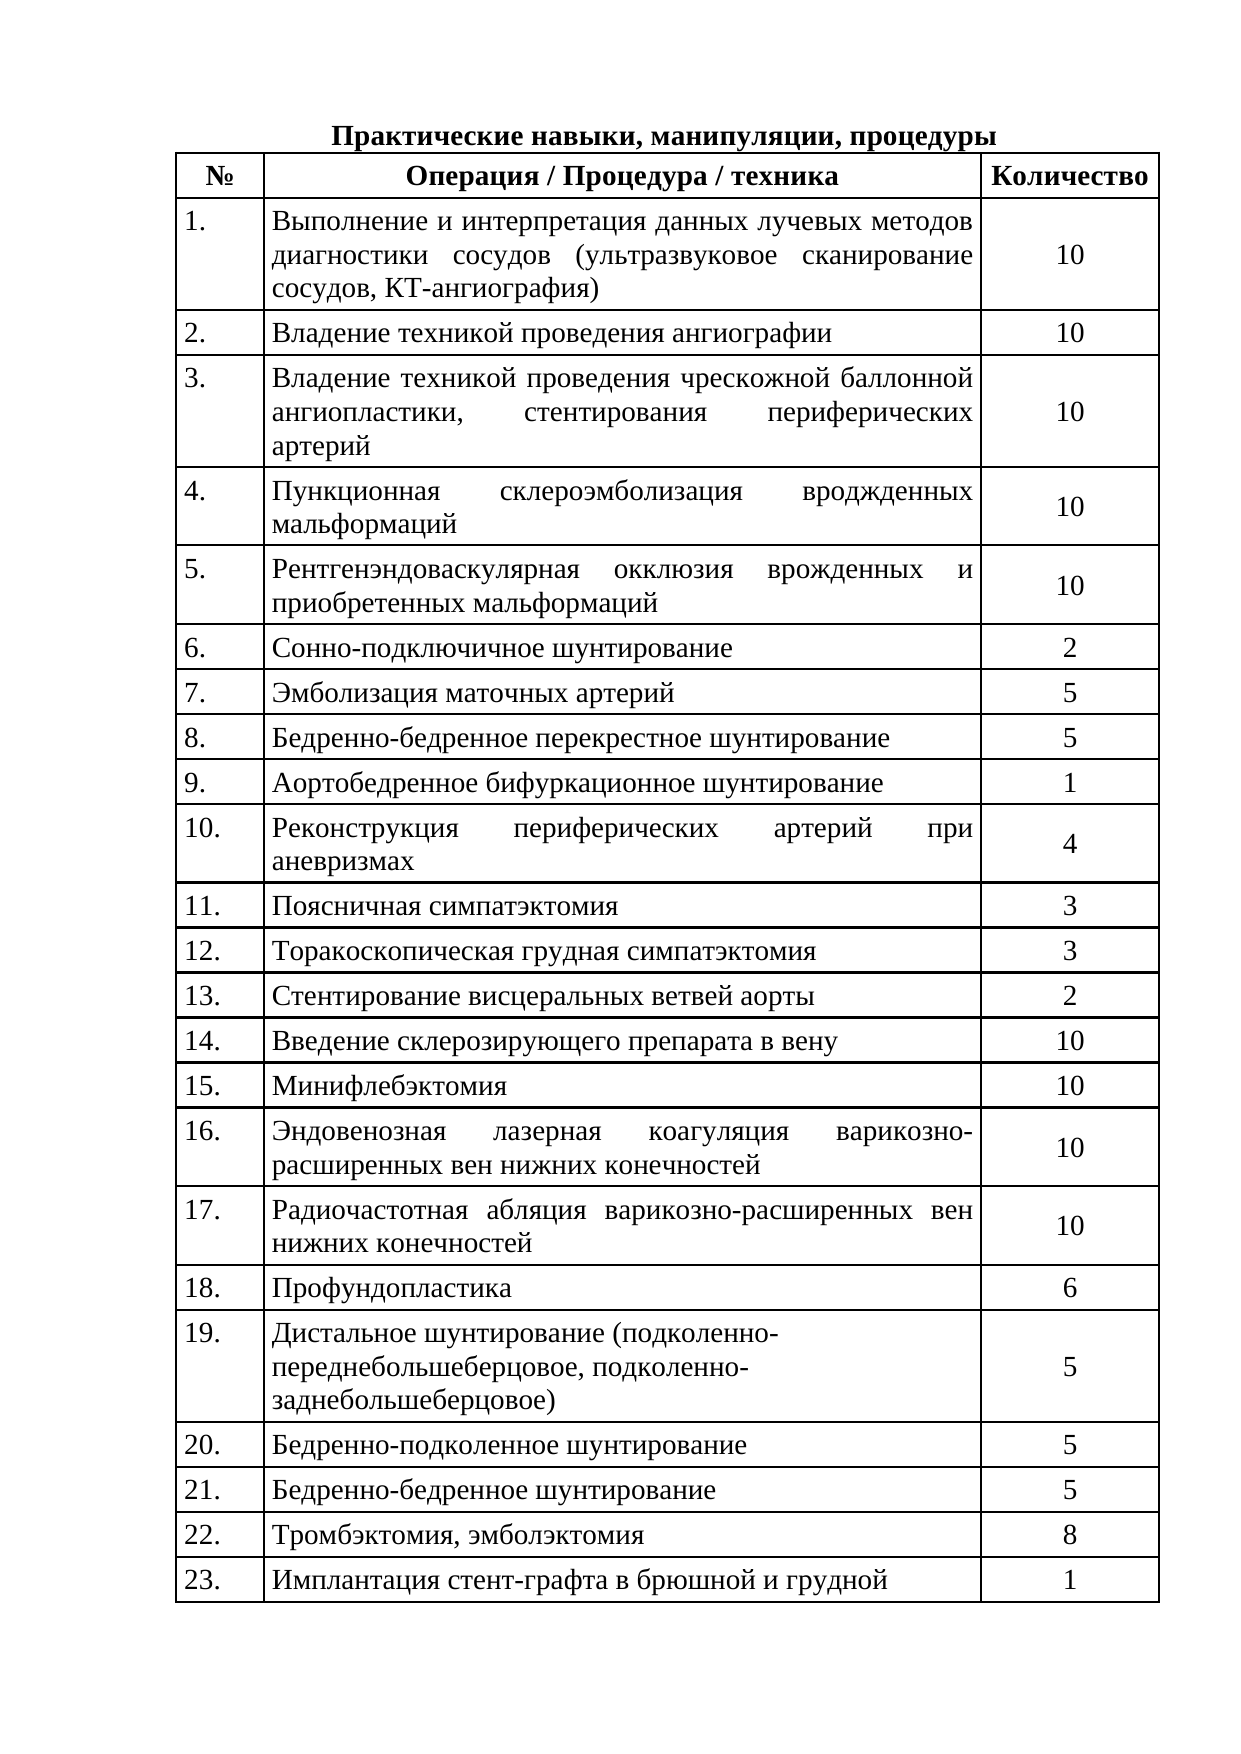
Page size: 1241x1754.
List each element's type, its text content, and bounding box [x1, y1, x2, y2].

table_cell 5 [982, 1468, 1158, 1511]
table_cell 10 [982, 1187, 1158, 1263]
table_cell [177, 1558, 263, 1601]
table_cell Реконструкция периферических артерий при аневризмах [265, 805, 980, 881]
table_cell 2 [982, 625, 1158, 668]
table_cell 6 [982, 1266, 1158, 1308]
table_cell 8 [982, 1513, 1158, 1556]
table_cell Пункционная склероэмболизация вроджденных мальформаций [265, 468, 980, 544]
table_cell 5 [982, 1423, 1158, 1466]
table_cell 1 [982, 1558, 1158, 1601]
table_cell Тромбэктомия, эмболэктомия [265, 1513, 980, 1556]
table_header Количество [982, 154, 1158, 197]
table_cell [177, 468, 263, 544]
table_cell Введение склерозирующего препарата в вену [265, 1019, 980, 1061]
table_cell [177, 760, 263, 803]
table_cell 1 [982, 760, 1158, 803]
table_cell [177, 1019, 263, 1061]
table_cell Торакоскопическая грудная симпатэктомия [265, 929, 980, 971]
table_cell 10 [982, 1064, 1158, 1106]
table_cell Сонно-подключичное шунтирование [265, 625, 980, 668]
table_cell [177, 884, 263, 926]
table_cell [265, 1558, 980, 1601]
table_cell 5 [982, 1311, 1158, 1421]
table_cell 10 [982, 1109, 1158, 1185]
table_cell Эмболизация маточных артерий [265, 670, 980, 713]
table_cell Бедренно-бедренное перекрестное шунтирование [265, 715, 980, 758]
table_cell [177, 1311, 263, 1421]
table_cell Стентирование висцеральных ветвей аорты [265, 974, 980, 1016]
table_header Операция / Процедура / техника [265, 154, 980, 197]
table_cell 10 [982, 468, 1158, 544]
table_cell 10 [982, 356, 1158, 466]
table_cell 10 [982, 1019, 1158, 1061]
table_cell Аортобедренное бифуркационное шунтирование [265, 760, 980, 803]
table_cell [177, 546, 263, 623]
table_cell 10 [982, 546, 1158, 623]
table_cell Владение техникой проведения чрескожной баллонной ангиопластики, стентирования периферических артерий [265, 356, 980, 466]
text Практические навыки, манипуляции, процедуры [177, 118, 1152, 152]
table_cell Эндовенозная лазерная коагуляция варикозно-расширенных вен нижних конечностей [265, 1109, 980, 1185]
table_cell Бедренно-бедренное шунтирование [265, 1468, 980, 1511]
table_cell [177, 805, 263, 881]
table_cell Бедренно-подколенное шунтирование [265, 1423, 980, 1466]
table_cell 10 [982, 311, 1158, 354]
table_cell 4 [982, 805, 1158, 881]
table_cell [177, 356, 263, 466]
table_cell [177, 974, 263, 1016]
table_cell Минифлебэктомия [265, 1064, 980, 1106]
table_cell [177, 199, 263, 309]
table_cell Владение техникой проведения ангиографии [265, 311, 980, 354]
table_cell [177, 1109, 263, 1185]
table_cell Радиочастотная абляция варикозно-расширенных вен нижних конечностей [265, 1187, 980, 1263]
table_cell 10 [982, 199, 1158, 309]
table_cell Рентгенэндоваскулярная окклюзия врожденных и приобретенных мальформаций [265, 546, 980, 623]
table_cell [177, 1423, 263, 1466]
table_cell [177, 715, 263, 758]
table_cell Выполнение и интерпретация данных лучевых методов диагностики сосудов (ультразвуковое сканирование сосудов, КТ-ангиография) [265, 199, 980, 309]
table_cell Поясничная симпатэктомия [265, 884, 980, 926]
table_cell [177, 625, 263, 668]
table_cell Дистальное шунтирование (подколенно-переднебольшеберцовое, подколенно-заднебольшеберцовое) [265, 1311, 980, 1421]
table_cell 5 [982, 715, 1158, 758]
table_cell [177, 311, 263, 354]
table_cell 5 [982, 670, 1158, 713]
table_cell 3 [982, 884, 1158, 926]
table_cell [177, 1513, 263, 1556]
table_cell Профундопластика [265, 1266, 980, 1308]
table_cell [177, 929, 263, 971]
table_cell [177, 1468, 263, 1511]
table_cell [177, 670, 263, 713]
table_header № [177, 154, 263, 197]
table_cell 3 [982, 929, 1158, 971]
table_cell [177, 1064, 263, 1106]
table_cell 2 [982, 974, 1158, 1016]
table_cell [177, 1187, 263, 1263]
table_cell [177, 1266, 263, 1308]
